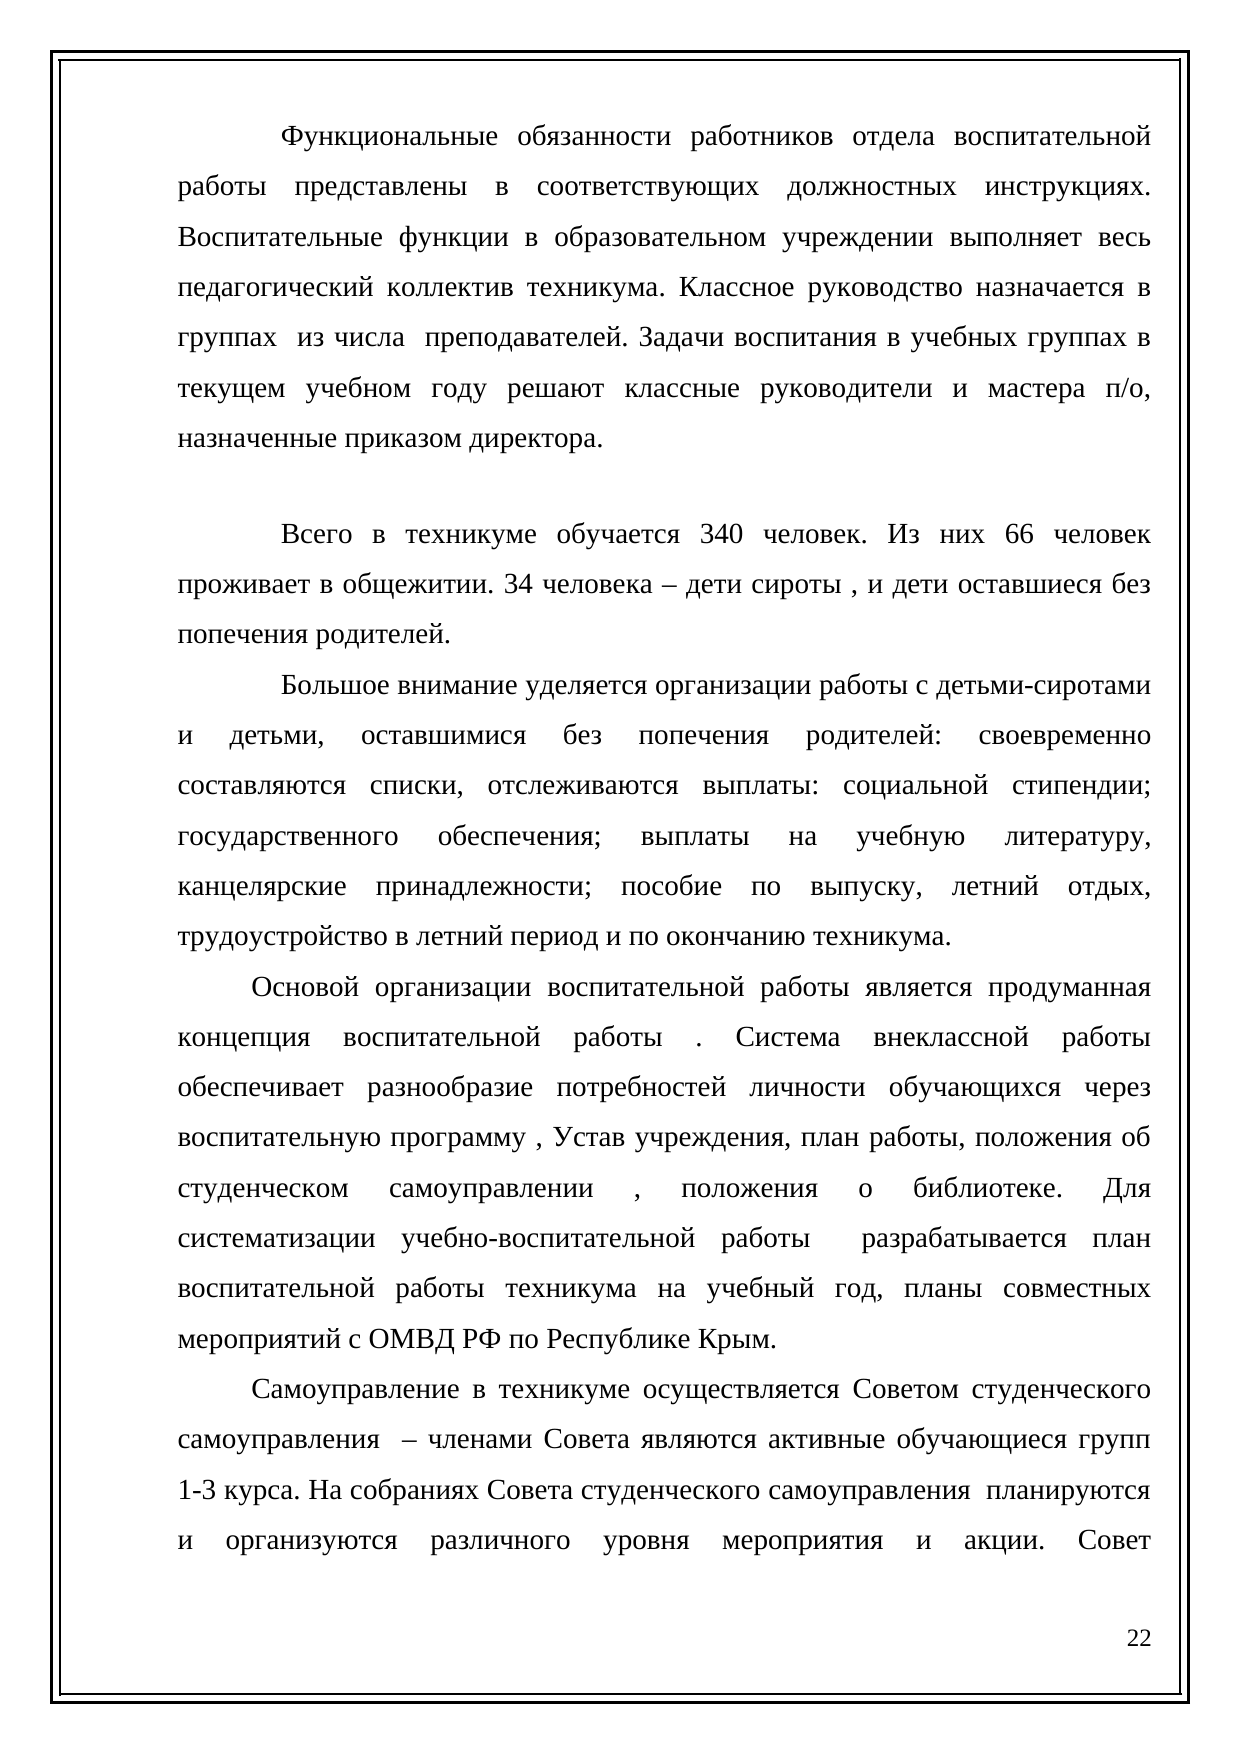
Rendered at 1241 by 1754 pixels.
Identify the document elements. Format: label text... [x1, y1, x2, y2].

text Основой организации воспитательной работы является продуманная концепция воспитательной работы . Система внеклассной работы обеспечивает разнообразие потребностей личности обучающихся через воспитательную программу , Устав учреждения, план работы, положения об студенческом самоуправлении , положения о библиотеке. Для систематизации учебно-воспитательной работы разрабатывается план воспитательной работы техникума на учебный год, планы совместных мероприятий с ОМВД РФ по Республике Крым. [177, 969, 1152, 1354]
text Большое внимание уделяется организации работы с детьми-сиротами и детьми, оставшимися без попечения родителей: своевременно составляются списки, отслеживаются выплаты: социальной стипендии; государственного обеспечения; выплаты на учебную литературу, канцелярские принадлежности; пособие по выпуску, летний отдых, трудоустройство в летний период и по окончанию техникума. [177, 667, 1152, 952]
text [177, 1371, 1152, 1556]
text Всего в техникуме обучается 340 человек. Из них 66 человек проживает в общежитии. 34 человека – дети сироты , и дети оставшиеся без попечения родителей. [177, 516, 1152, 650]
text Функциональные обязанности работников отдела воспитательной работы представлены в соответствующих должностных инструкциях. Воспитательные функции в образовательном учреждении выполняет весь педагогический коллектив техникума. Классное руководство назначается в группах из числа преподавателей. Задачи воспитания в учебных группах в текущем учебном году решают классные руководители и мастера п/о, назначенные приказом директора. [177, 118, 1152, 453]
